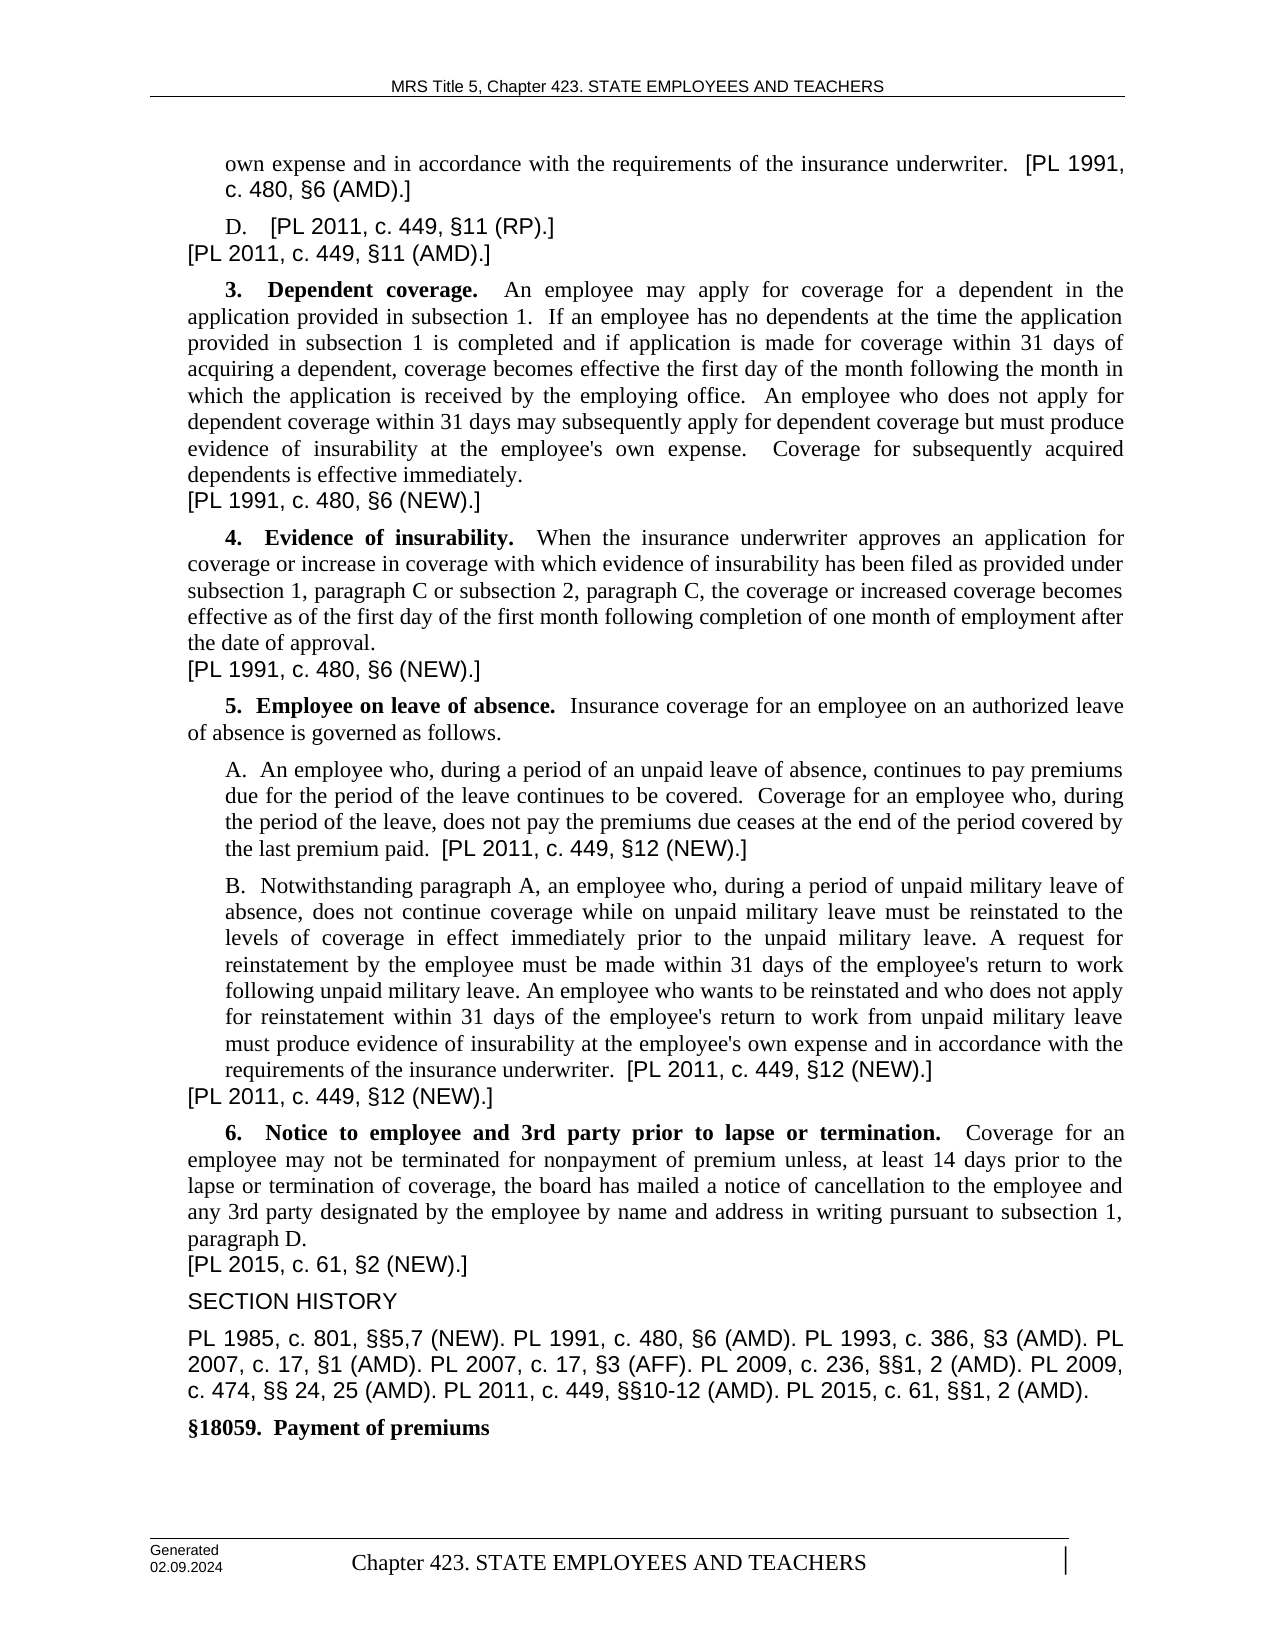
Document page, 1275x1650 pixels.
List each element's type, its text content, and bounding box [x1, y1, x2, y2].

text [PL 2011, c. 449, §11 (AMD).] [187, 240, 1125, 266]
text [225, 150, 1125, 203]
text B. Notwithstanding paragraph A, an employee who, during a period of unpaid military leave of absence, does not continue coverage while on unpaid military leave must be reinstated to the levels of coverage in effect immediately prior to the unpaid military leave. A request for reinstatement by the employee must be made within 31 days of the employee's return to work following unpaid military leave. An employee who wants to be reinstated and who does not apply for reinstatement within 31 days of the employee's return to work from unpaid military leave must produce evidence of insurability at the employee's own expense and in accordance with the requirements of the insurance underwriter. [PL 2011, c. 449, §12 (NEW).] [225, 872, 1125, 1083]
text [PL 2011, c. 449, §12 (NEW).] [187, 1083, 1125, 1109]
text A. An employee who, during a period of an unpaid leave of absence, continues to pay premiums due for the period of the leave continues to be covered. Coverage for an employee who, during the period of the leave, does not pay the premiums due ceases at the end of the period covered by the last premium paid. [PL 2011, c. 449, §12 (NEW).] [225, 756, 1125, 861]
text 3. Dependent coverage. An employee may apply for coverage for a dependent in the application provided in subsection 1. If an employee has no dependents at the time the application provided in subsection 1 is completed and if application is made for coverage within 31 days of acquiring a dependent, coverage becomes effective the first day of the month following the month in which the application is received by the employing office. An employee who does not apply for dependent coverage within 31 days may subsequently apply for dependent coverage but must produce evidence of insurability at the employee's own expense. Coverage for subsequently acquired dependents is effective immediately. [187, 276, 1125, 487]
text §18059. Payment of premiums [187, 1414, 1125, 1441]
text 5. Employee on leave of absence. Insurance coverage for an employee on an authorized leave of absence is governed as follows. [187, 693, 1125, 745]
text D. [PL 2011, c. 449, §11 (RP).] [225, 213, 1125, 240]
text SECTION HISTORY [187, 1288, 1125, 1314]
text PL 1985, c. 801, §§5,7 (NEW). PL 1991, c. 480, §6 (AMD). PL 1993, c. 386, §3 (AMD). PL 2007, c. 17, §1 (AMD). PL 2007, c. 17, §3 (AFF). PL 2009, c. 236, §§1, 2 (AMD). PL 2009, c. 474, §§ 24, 25 (AMD). PL 2011, c. 449, §§10-12 (AMD). PL 2015, c. 61, §§1, 2 (AMD). [187, 1325, 1125, 1404]
text [PL 1991, c. 480, §6 (NEW).] [187, 656, 1125, 682]
text 4. Evidence of insurability. When the insurance underwriter approves an application for coverage or increase in coverage with which evidence of insurability has been filed as provided under subsection 1, paragraph C or subsection 2, paragraph C, the coverage or increased coverage becomes effective as of the first day of the first month following completion of one month of employment after the date of approval. [187, 524, 1125, 656]
text 6. Notice to employee and 3rd party prior to lapse or termination. Coverage for an employee may not be terminated for nonpayment of premium unless, at least 14 days prior to the lapse or termination of coverage, the board has mailed a notice of cancellation to the employee and any 3rd party designated by the employee by name and address in writing pursuant to subsection 1, paragraph D. [187, 1119, 1125, 1251]
text [PL 2015, c. 61, §2 (NEW).] [187, 1251, 1125, 1277]
text [PL 1991, c. 480, §6 (NEW).] [187, 487, 1125, 514]
